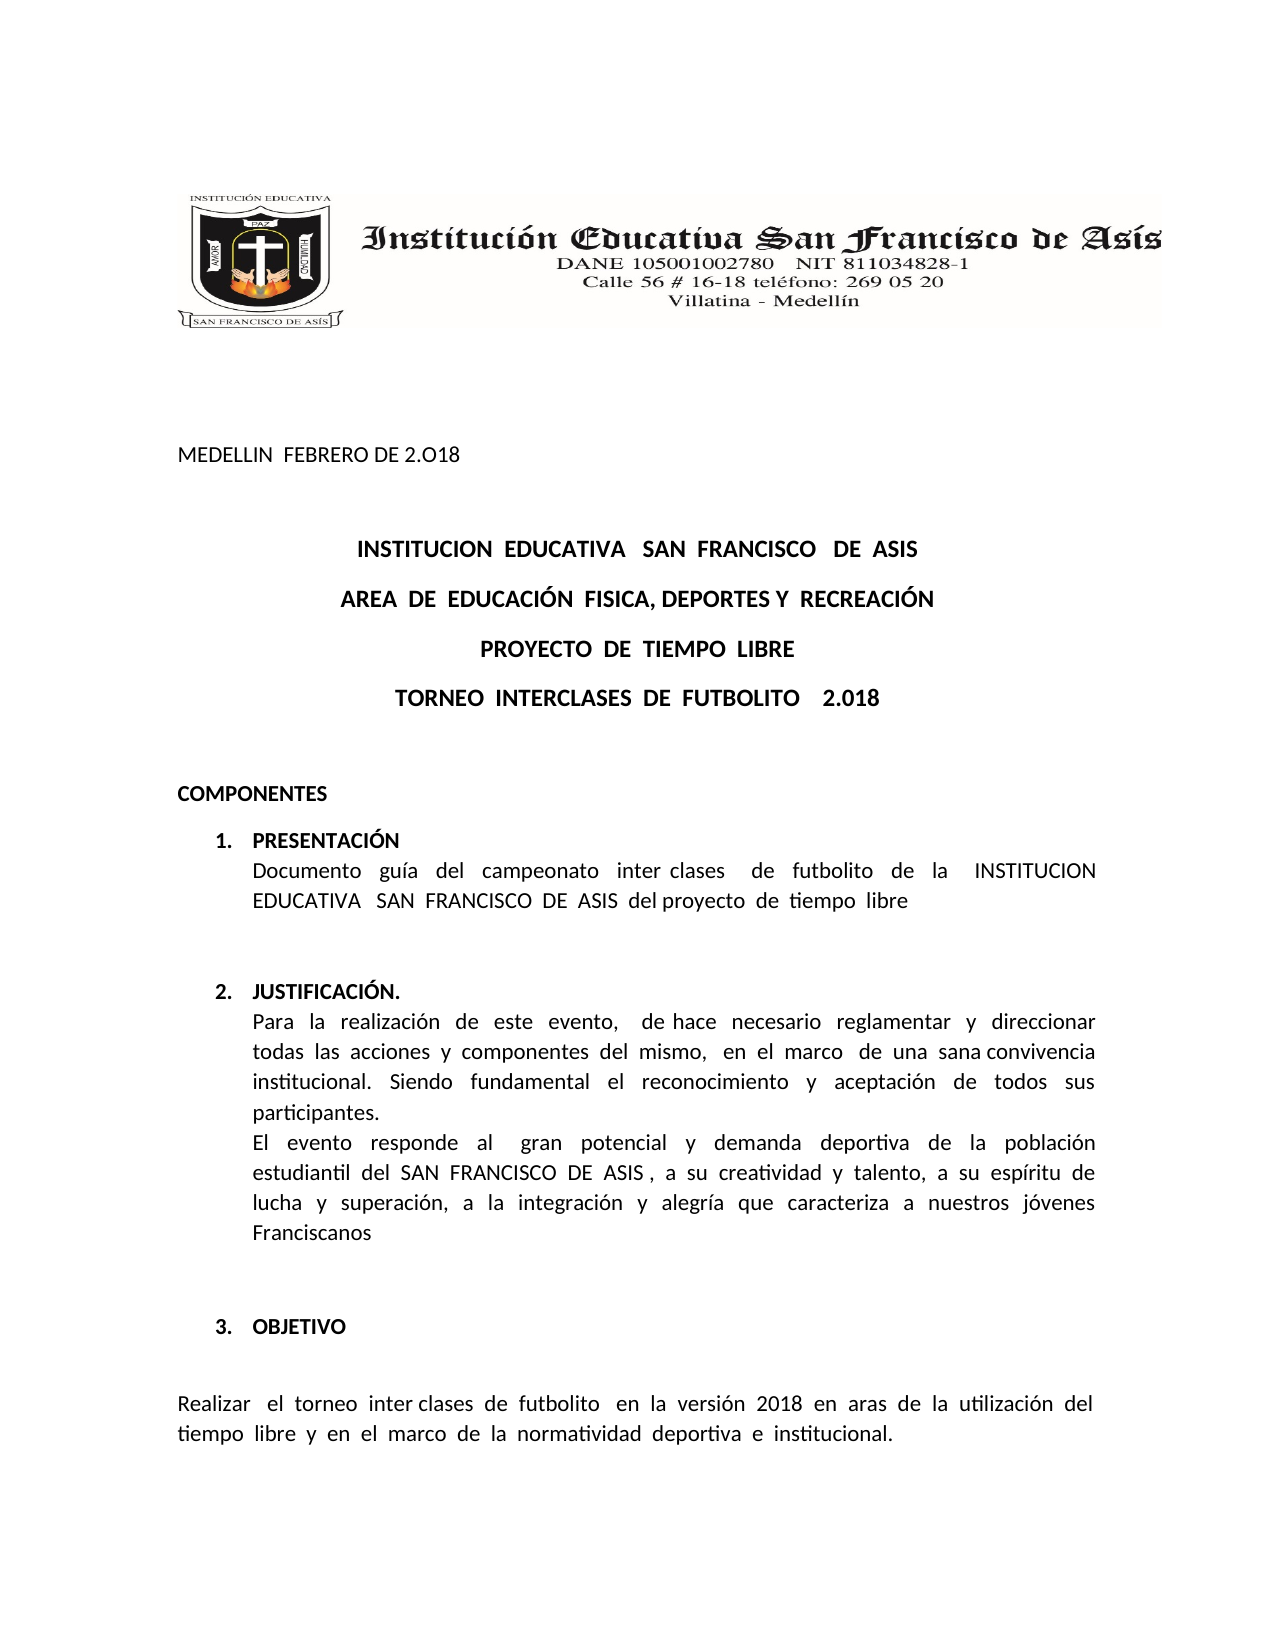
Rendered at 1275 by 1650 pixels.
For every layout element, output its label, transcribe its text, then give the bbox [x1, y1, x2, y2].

list Para la realización de este evento, de hace necesario reglamentar y direccionar todas las acciones y componentes del mismo, en el marco de una sana convivencia institucional. Siendo fundamental el reconocimiento y aceptación de todos sus participantes. [252, 1007, 1098, 1126]
list El evento responde al gran potencial y demanda deportiva de la población estudiantil del SAN FRANCISCO DE ASIS , a su creatividad y talento, a su espíritu de lucha y superación, a la integración y alegría que caracteriza a nuestros jóvenes Franciscanos [252, 1128, 1098, 1246]
list PRESENTACIÓN [215, 826, 1098, 854]
text PROYECTO DE TIEMPO LIBRE [177, 633, 1098, 663]
picture [177, 194, 1162, 328]
text INSTITUCION EDUCATIVA SAN FRANCISCO DE ASIS [177, 534, 1098, 564]
text COMPONENTES [177, 779, 1098, 807]
text TORNEO INTERCLASES DE FUTBOLITO 2.018 [177, 682, 1098, 713]
text MEDELLIN FEBRERO DE 2.O18 [177, 440, 1098, 468]
list OBJETIVO [215, 1312, 1098, 1340]
list Documento guía del campeonato inter clases de futbolito de la INSTITUCION EDUCATIVA SAN FRANCISCO DE ASIS del proyecto de tiempo libre [252, 856, 1098, 914]
list JUSTIFICACIÓN. [215, 977, 1098, 1005]
text AREA DE EDUCACIÓN FISICA, DEPORTES Y RECREACIÓN [177, 583, 1098, 614]
text Realizar el torneo inter clases de futbolito en la versión 2018 en aras de la utilización del tiempo libre y en el marco de la normatividad deportiva e institucional. [177, 1389, 1098, 1447]
